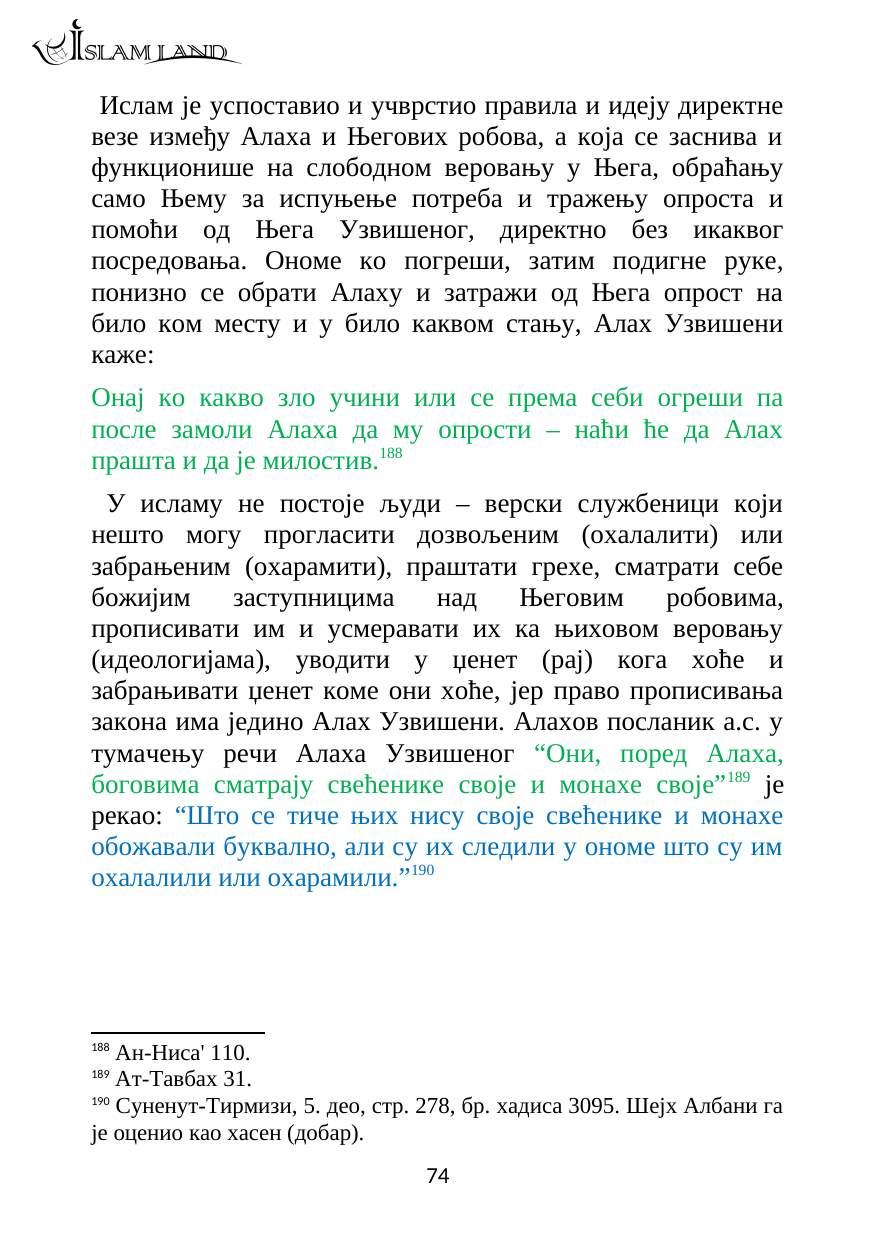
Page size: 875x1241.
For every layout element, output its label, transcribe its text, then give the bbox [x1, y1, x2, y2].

text У исламу не постоје људи – верски службеници који нешто могу прогласити дозвољеним (охалалити) или забрањеним (охарамити), праштати грехе, сматрати себе божијим заступницима над Његовим робовима, прописивати им и усмеравати их ка њиховом веровању (идеологијама), уводити у џенет (рај) кога хоће и забрањивати џенет коме они хоће, јер право прописивања закона има једино Алах Узвишени. Алахов посланик а.с. у тумачењу речи Алаха Узвишеног “Они, поред Алаха, боговима сматрају свећенике своје и монахе своје” је рекао: “Што се тиче њих нису своје свећенике и монахе обожавали буквално, али су их следили у ономе што су им охалалили или охарамили.” [91, 487, 784, 892]
text Онај ко какво зло учини или се према себи огреши па после замоли Алаха да му опрости – наћи ће да Алах прашта и да је милостив. [91, 382, 784, 475]
text Ислам је успоставио и учврстио правила и идеју директне везе између Алаха и Његових робова, а која се заснива и функционише на слободном веровању у Њега, обраћању само Њему за испуњење потреба и тражењу опроста и помоћи од Њега Узвишеног, директно без икаквог посредовања. Ономе ко погреши, затим подигне руке, понизно се обрати Алаху и затражи од Њега опрост на било ком месту и у било каквом стању, Алах Узвишени каже: [91, 89, 784, 369]
picture [31, 19, 244, 65]
